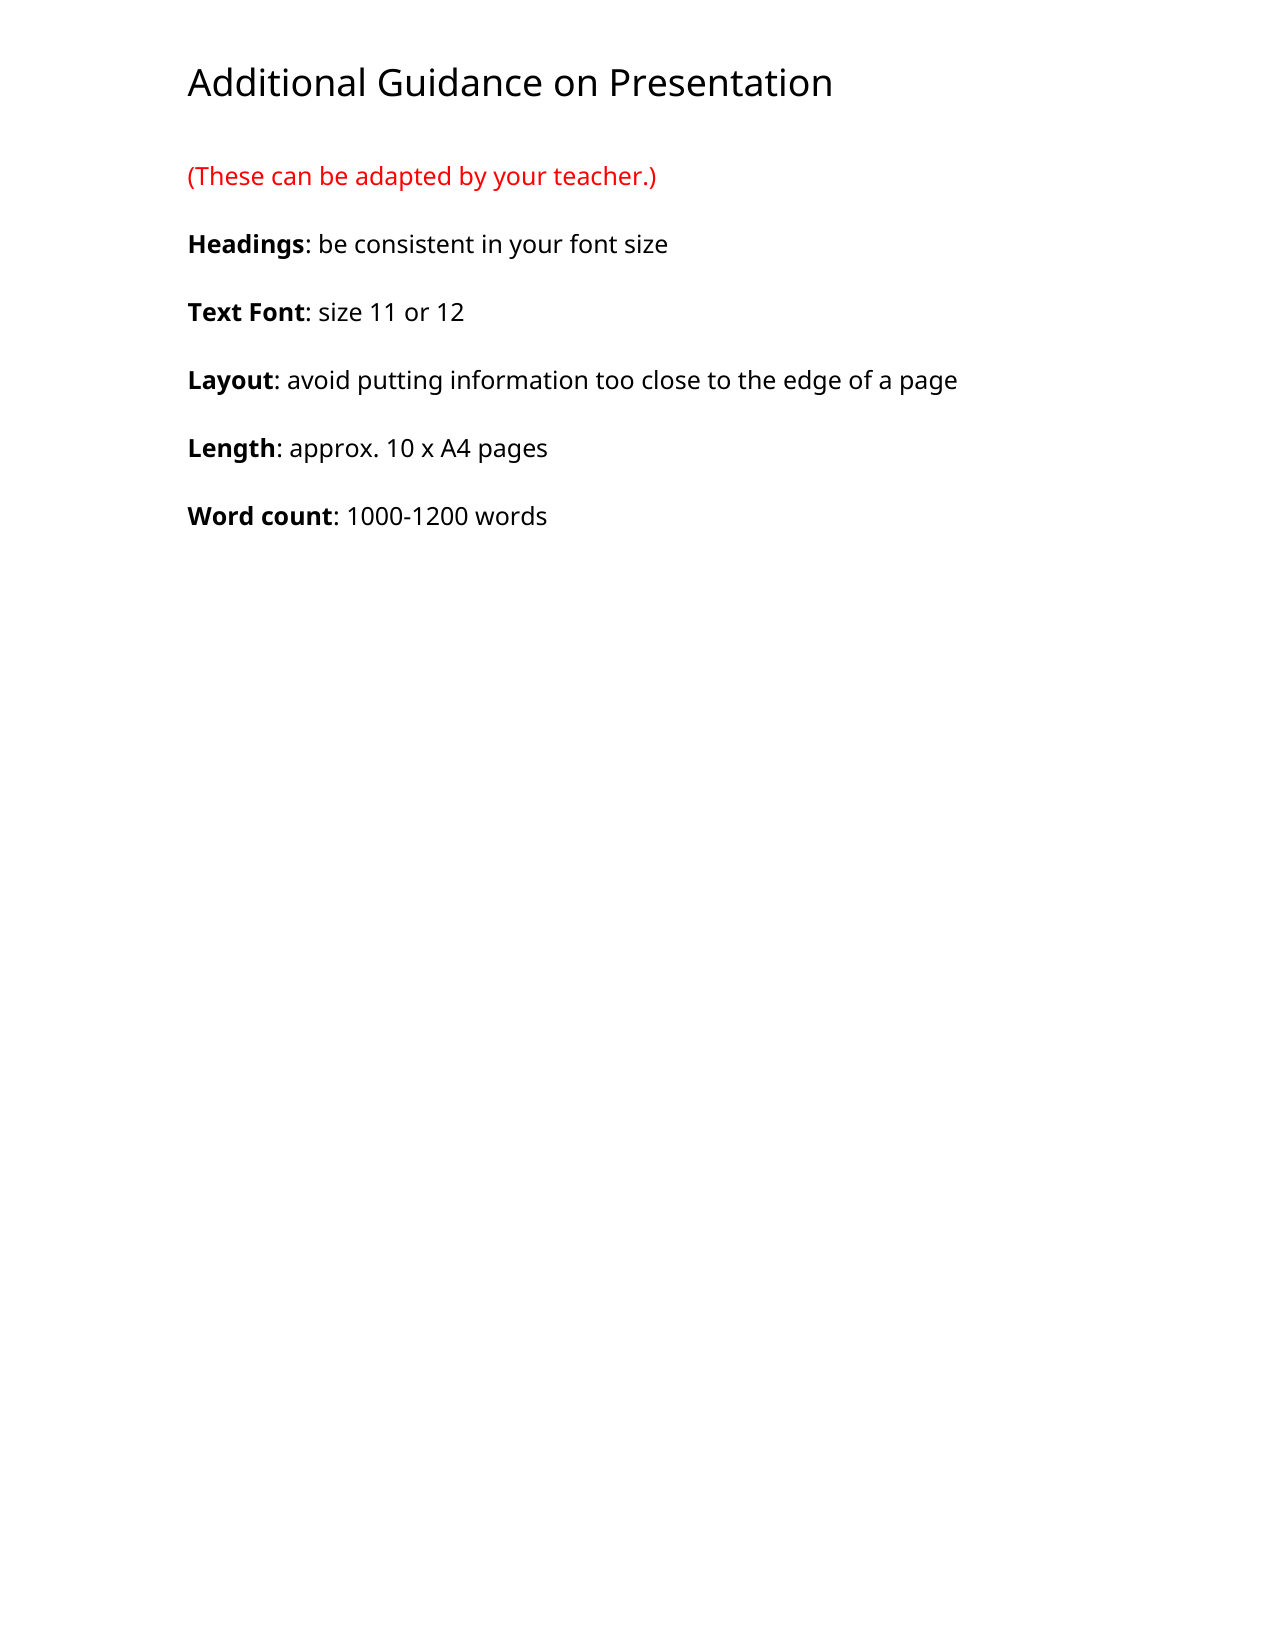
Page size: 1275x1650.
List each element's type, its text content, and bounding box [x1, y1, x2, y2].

text Layout: avoid putting information too close to the edge of a page [187, 363, 1087, 397]
text Additional Guidance on Presentation [187, 56, 1087, 107]
text Length: approx. 10 x A4 pages [187, 431, 1087, 465]
text (These can be adapted by your teacher.) [187, 158, 1087, 192]
text Headings: be consistent in your font size [187, 226, 1087, 261]
text Word count: 1000-1200 words [187, 499, 1087, 533]
text Text Font: size 11 or 12 [187, 294, 1087, 329]
